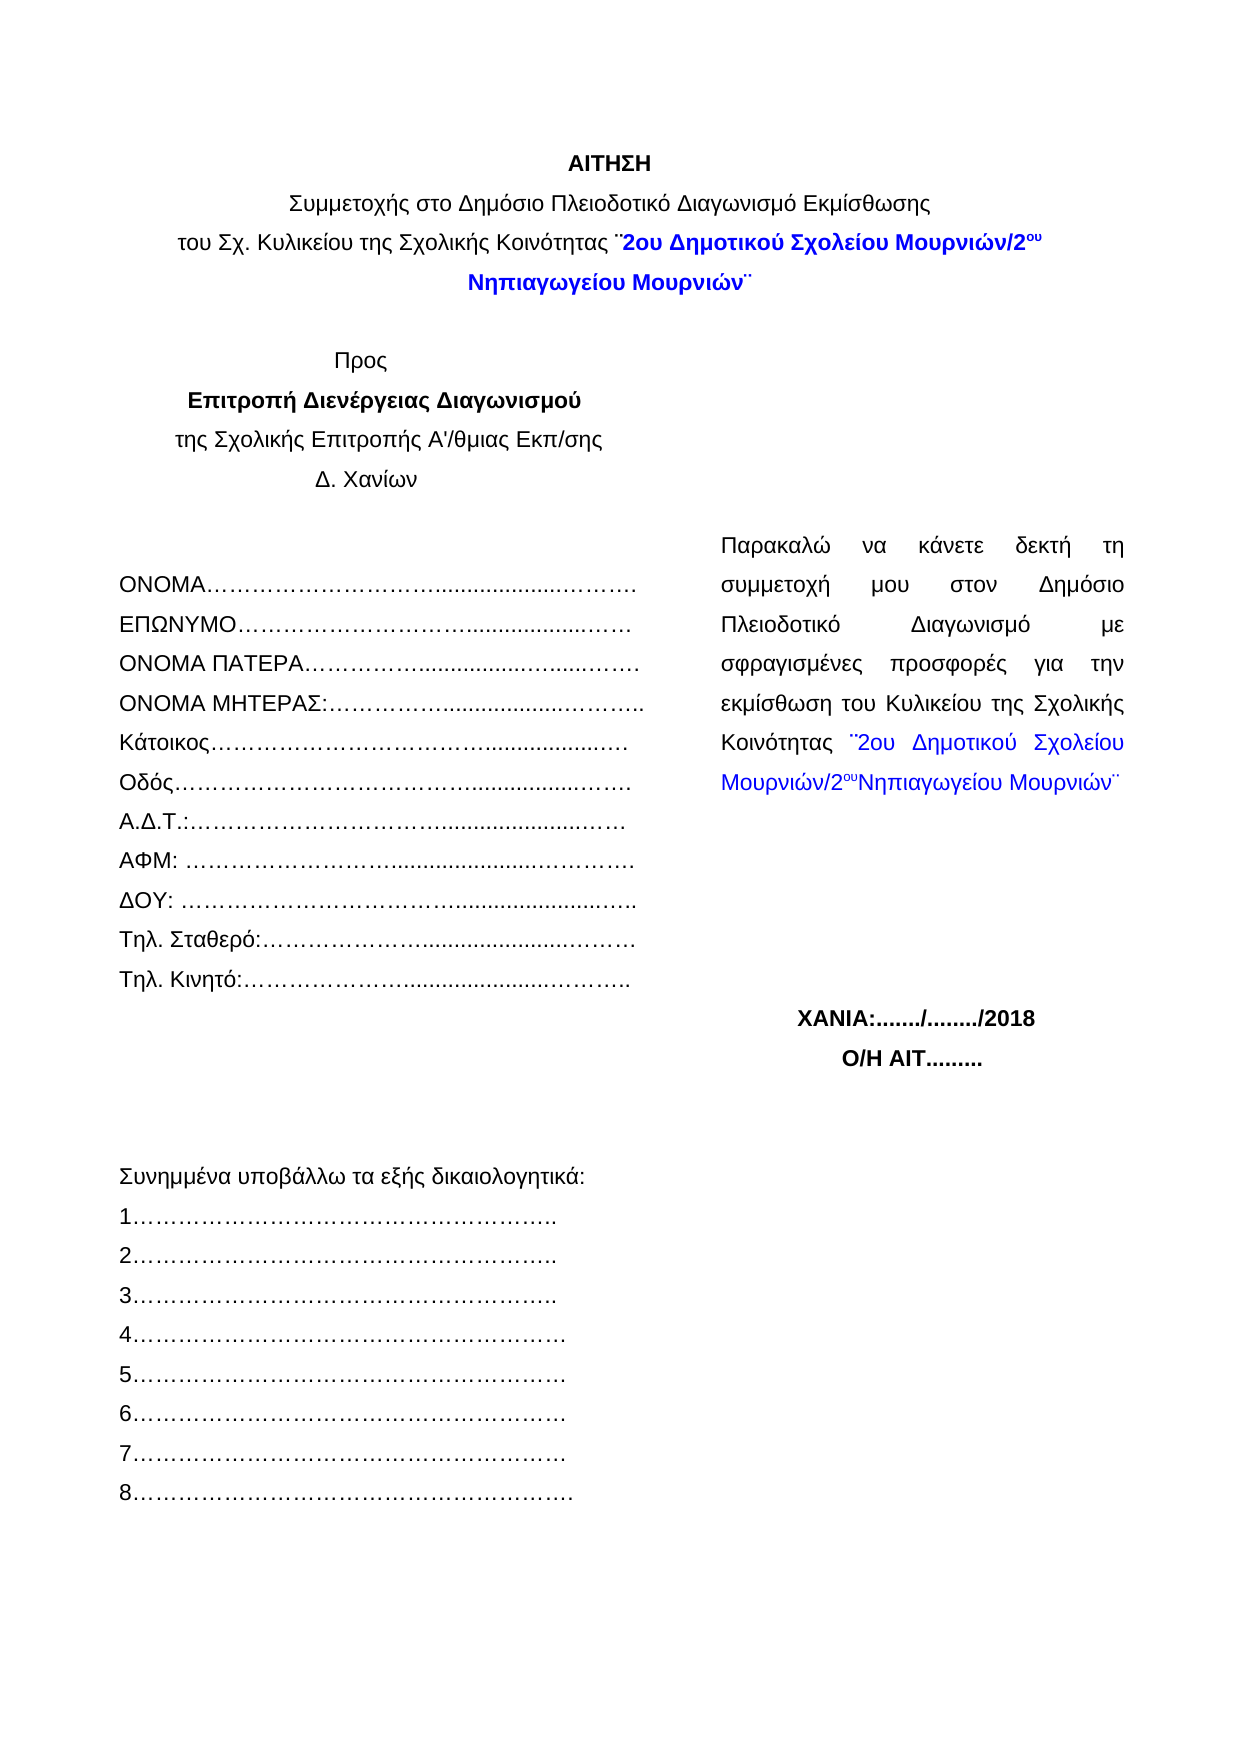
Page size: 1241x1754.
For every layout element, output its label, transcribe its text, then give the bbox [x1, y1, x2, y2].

table_cell Συμμετοχής στο Δημόσιο Πλειοδοτικό Διαγωνισμό Εκμίσθωσης [96, 190, 1123, 229]
table_cell του Σχ. Κυλικείου της Σχολικής Κοινότητας ¨2ου Δημοτικού Σχολείου Μουρνιών/2ου Νηπιαγωγείου Μουρνιών¨ [96, 229, 1123, 1519]
table_header ΑΙΤΗΣΗ [96, 150, 1123, 189]
